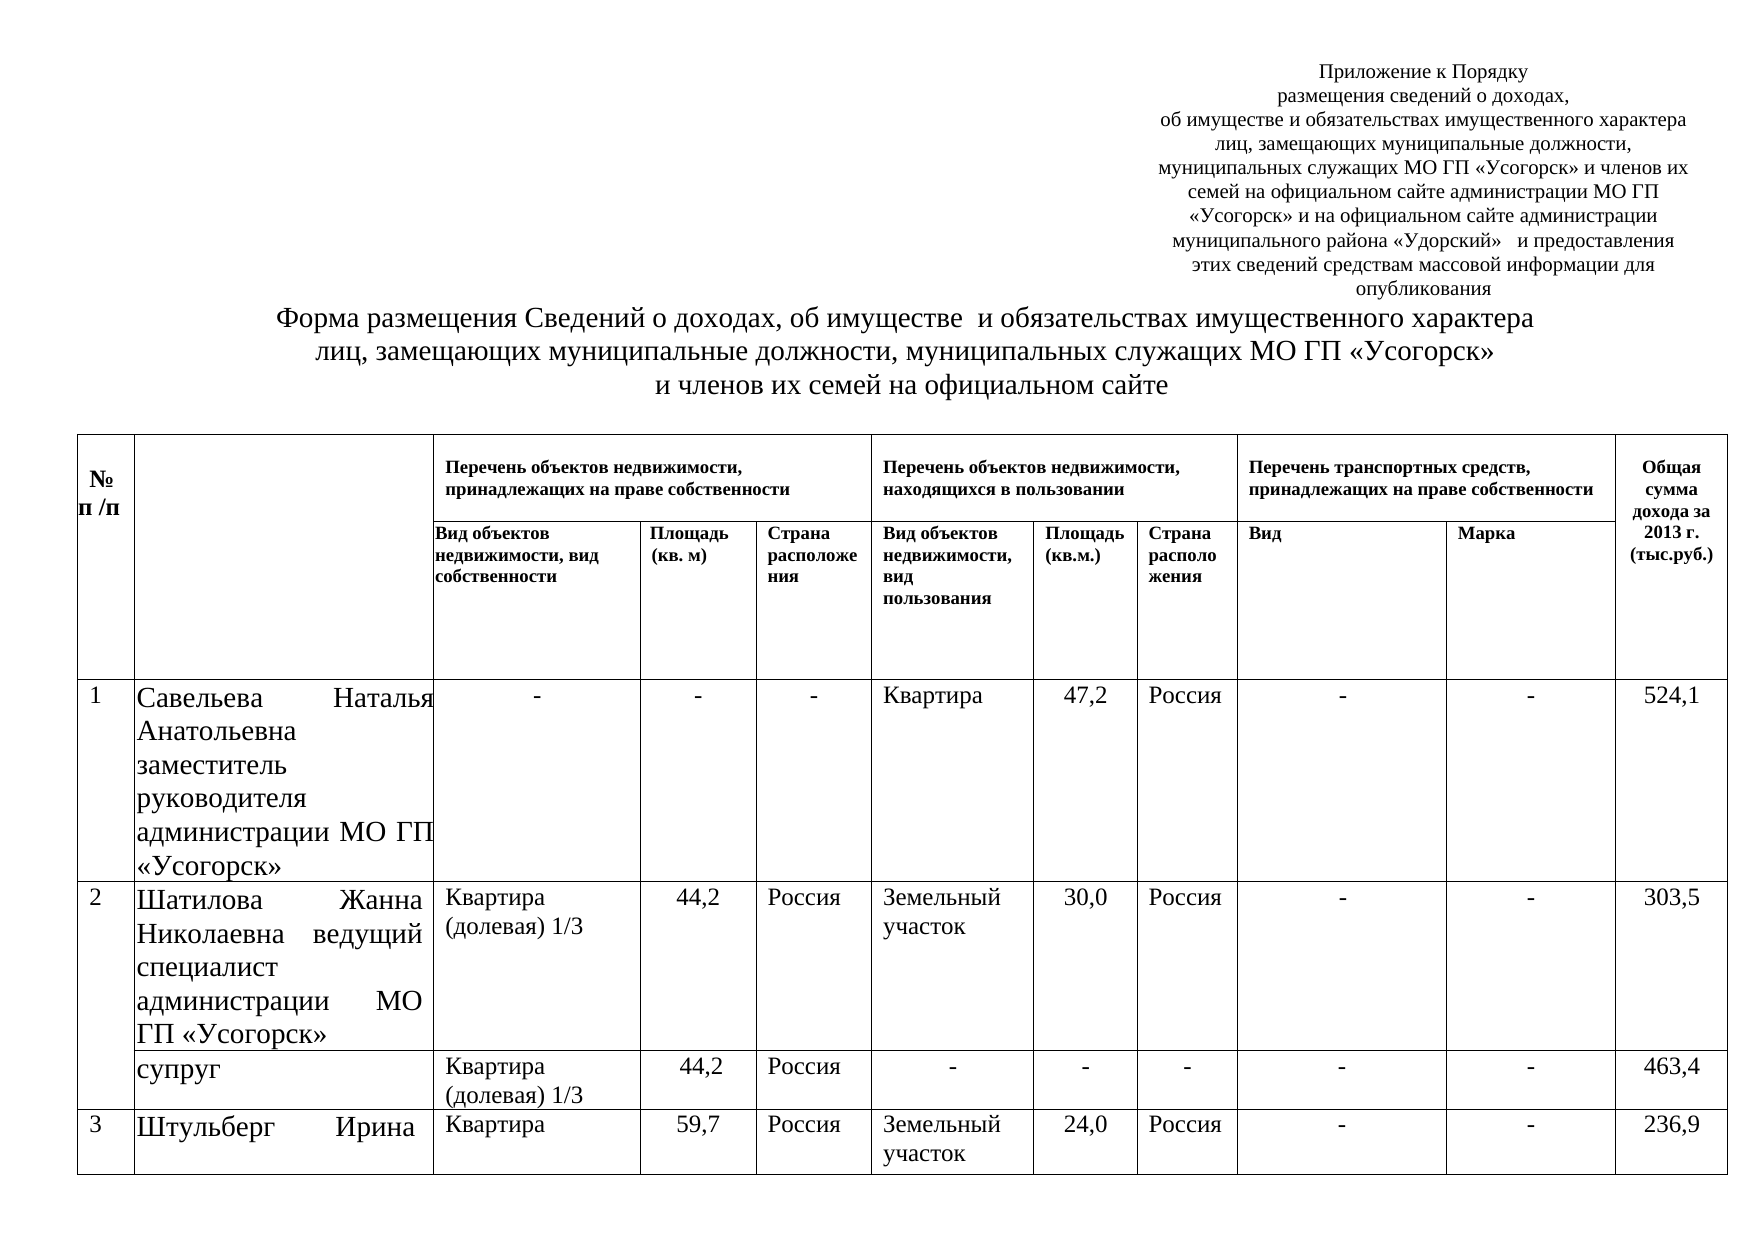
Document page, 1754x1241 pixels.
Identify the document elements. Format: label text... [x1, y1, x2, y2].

table_cell Россия [757, 1051, 871, 1108]
table_cell - [1238, 1110, 1446, 1174]
table_header [135, 435, 433, 679]
text об имуществе и обязательствах имущественного характера лиц, замещающих муниципальные должности, муниципальных служащих МО ГП «Усогорск» и членов их семей на официальном сайте администрации МО ГП «Усогорск» и на официальном сайте администрации муниципального района «Удорский» и предоставления [1152, 107, 1695, 252]
table_cell Квартира (долевая) 1/3 [434, 882, 640, 1050]
table_cell 30,0 [1034, 882, 1137, 1050]
text Приложение к Порядку [1152, 59, 1695, 83]
table_cell Площадь (кв.м.) [1034, 522, 1137, 679]
text лиц, замещающих муниципальные должности, муниципальных служащих МО ГП «Усогорск» [59, 333, 1695, 367]
table_cell 3 [78, 1110, 134, 1174]
text Форма размещения Сведений о доходах, об имуществе и обязательствах имущественного характера [59, 300, 1695, 333]
table_cell Россия [757, 882, 871, 1050]
table_cell 303,5 [1616, 882, 1727, 1050]
table_cell Земельный участок [872, 1110, 1033, 1174]
text и членов их семей на официальном сайте [59, 367, 1695, 400]
table_cell супруг [135, 1051, 433, 1108]
table_header Перечень транспортных средств, принадлежащих на праве собственности [1238, 435, 1615, 521]
table_cell Россия [1138, 680, 1237, 881]
table_cell - [434, 680, 640, 881]
table_cell Россия [757, 1110, 871, 1174]
table_cell - [1447, 1110, 1615, 1174]
table_header Перечень объектов недвижимости, находящихся в пользовании [872, 435, 1237, 521]
table_cell - [1238, 1051, 1446, 1108]
table_header Перечень объектов недвижимости, принадлежащих на праве собственности [434, 435, 871, 521]
table_cell - [872, 1051, 1033, 1108]
table_cell Вид объектов недвижимости, вид пользования [872, 522, 1033, 679]
table_cell - [1447, 680, 1615, 881]
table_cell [135, 1110, 433, 1174]
table_cell 44,2 [641, 1051, 756, 1108]
table_cell 44,2 [641, 882, 756, 1050]
table_cell 463,4 [1616, 1051, 1727, 1108]
table_cell - [1138, 1051, 1237, 1108]
table_cell Страна расположения [1138, 522, 1237, 679]
table_cell - [1238, 680, 1446, 881]
table_cell Марка [1447, 522, 1615, 679]
table_cell - [1034, 1051, 1137, 1108]
table_cell 1 [78, 680, 134, 881]
table_cell Земельный участок [872, 882, 1033, 1050]
table_cell Россия [1138, 882, 1237, 1050]
table_cell Площадь (кв. м) [641, 522, 756, 679]
table_cell - [1238, 882, 1446, 1050]
table_cell - [1447, 882, 1615, 1050]
text этих сведений средствам массовой информации для опубликования [1152, 252, 1695, 300]
table_cell Вид объектов недвижимости, вид собственности [434, 522, 640, 679]
table_cell 59,7 [641, 1110, 756, 1174]
table_cell - [757, 680, 871, 881]
table_cell Квартира (долевая) 1/3 [434, 1051, 640, 1108]
table_cell Вид [1238, 522, 1446, 679]
table_header № п /п [78, 435, 134, 679]
table_cell - [1447, 1051, 1615, 1108]
table_cell Квартира [434, 1110, 640, 1174]
table_cell 24,0 [1034, 1110, 1137, 1174]
table_cell Страна расположения [757, 522, 871, 679]
table_header Общая сумма дохода за 2013 г. (тыс.руб.) [1616, 435, 1727, 679]
table_cell Квартира [872, 680, 1033, 881]
table_cell Шатилова Жанна Николаевна ведущий специалист администрации МО ГП «Усогорск» [135, 882, 433, 1050]
table_cell Савельева Наталья Анатольевна заместитель руководителя администрации МО ГП «Усогорск» [135, 680, 433, 881]
table_cell 47,2 [1034, 680, 1137, 881]
text размещения сведений о доходах, [1152, 83, 1695, 107]
table_cell 524,1 [1616, 680, 1727, 881]
table_cell 2 [78, 882, 134, 1108]
table_cell - [641, 680, 756, 881]
table_cell 236,9 [1616, 1110, 1727, 1174]
table_cell Россия [1138, 1110, 1237, 1174]
